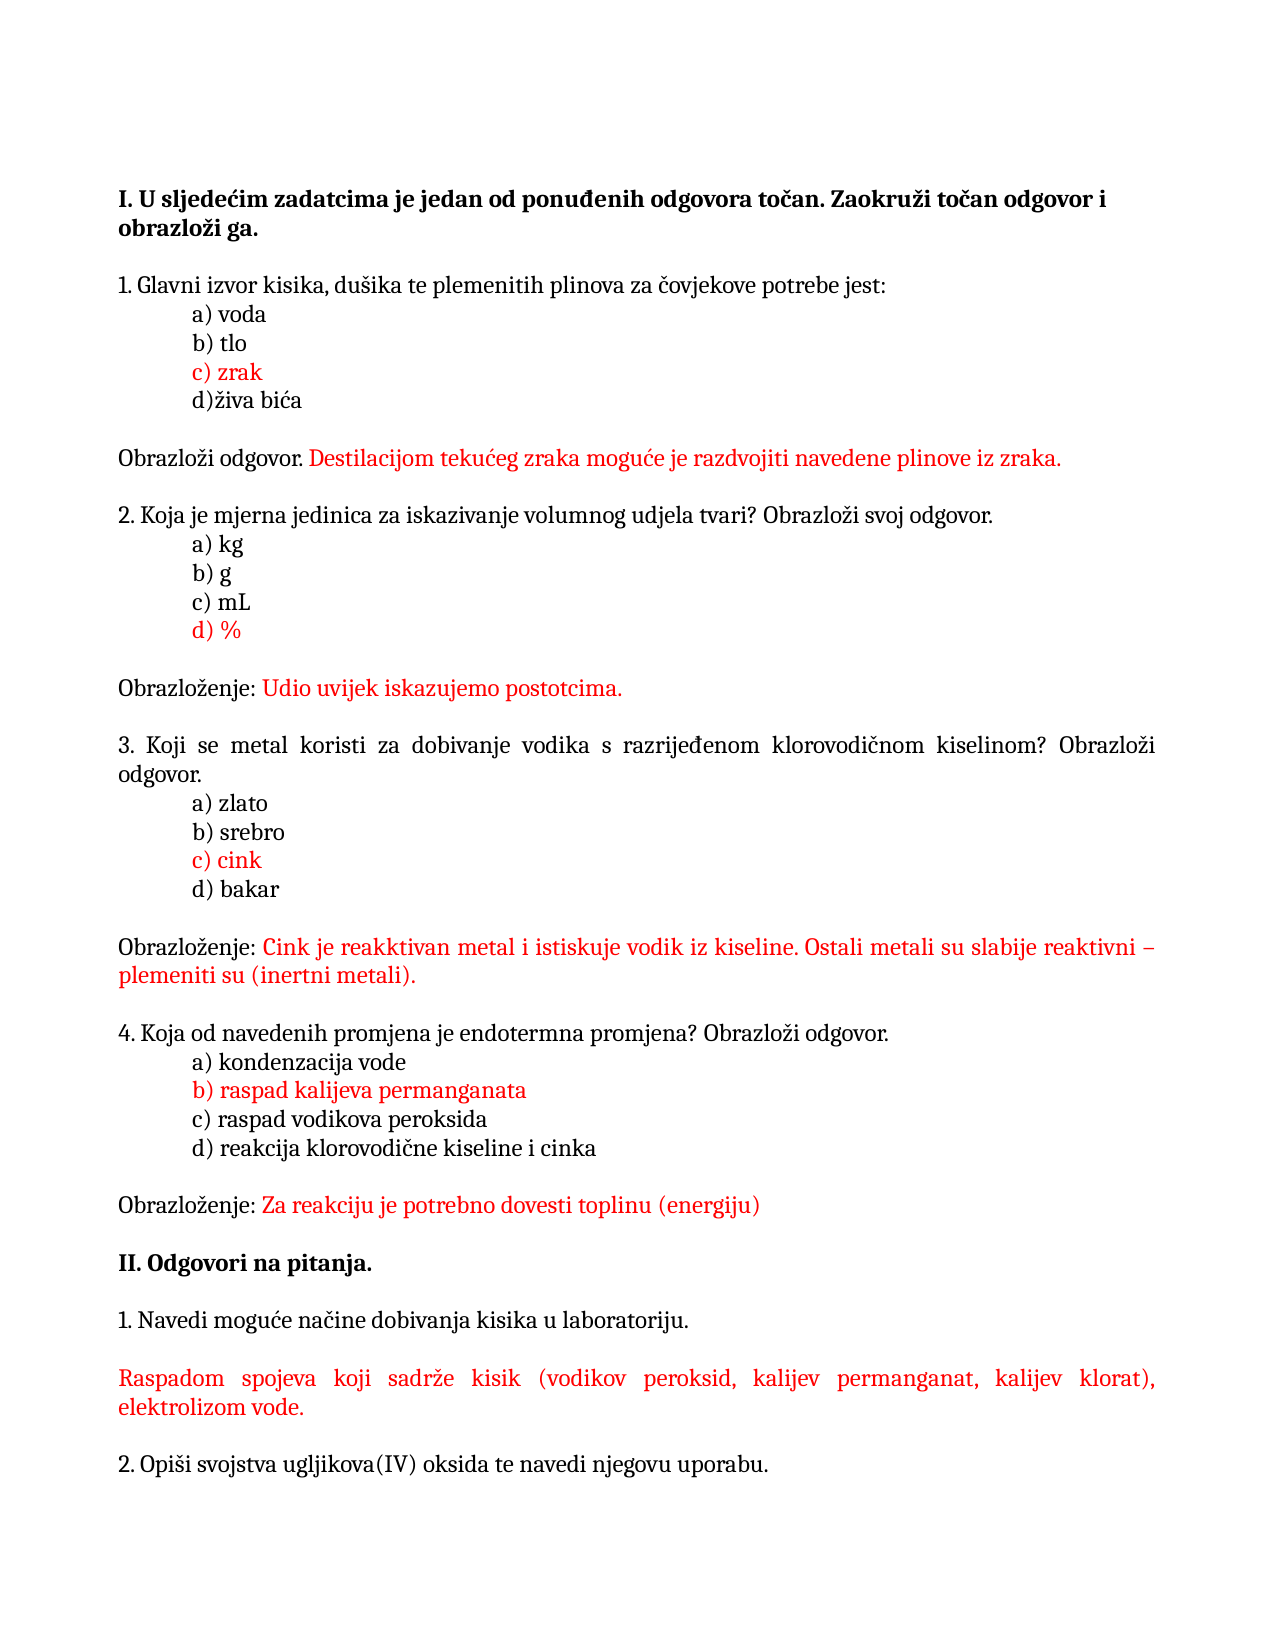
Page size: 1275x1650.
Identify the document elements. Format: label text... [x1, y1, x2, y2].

text a) voda [118, 300, 1157, 329]
text 3. Koji se metal koristi za dobivanje vodika s razrijeđenom klorovodičnom kiselinom? Obrazloži odgovor. [118, 731, 1157, 789]
text 1. Navedi moguće načine dobivanja kisika u laboratoriju. [118, 1306, 1157, 1335]
text c) zrak [118, 358, 1157, 386]
text a) kondenzacija vode [118, 1048, 1157, 1076]
text 4. Koja od navedenih promjena je endotermna promjena? Obrazloži odgovor. [118, 1019, 1157, 1048]
text a) kg [118, 530, 1157, 559]
text d) % [118, 616, 1157, 645]
text 2. Opiši svojstva ugljikova(IV) oksida te navedi njegovu uporabu. [118, 1450, 1157, 1479]
text c) mL [118, 588, 1157, 616]
text I. U sljedećim zadatcima je jedan od ponuđenih odgovora točan. Zaokruži točan odgovor i obrazloži ga. [118, 185, 1157, 243]
text a) zlato [118, 789, 1157, 818]
text b) tlo [118, 329, 1157, 358]
text b) raspad kalijeva permanganata [118, 1076, 1157, 1105]
text d) bakar [192, 875, 1157, 904]
text 1. Glavni izvor kisika, dušika te plemenitih plinova za čovjekove potrebe jest: [118, 271, 1157, 300]
text c) raspad vodikova peroksida [118, 1105, 1157, 1134]
text d)živa bića [118, 386, 1157, 415]
text b) srebro [118, 818, 1157, 846]
text Raspadom spojeva koji sadrže kisik (vodikov peroksid, kalijev permanganat, kalijev klorat), elektrolizom vode. [118, 1364, 1157, 1421]
text c) cink [192, 846, 1157, 875]
text II. Odgovori na pitanja. [118, 1249, 1157, 1278]
text Obrazloženje: Udio uvijek iskazujemo postotcima. [118, 674, 1157, 703]
text d) reakcija klorovodične kiseline i cinka [118, 1134, 1157, 1163]
text b) g [118, 559, 1157, 588]
text 2. Koja je mjerna jedinica za iskazivanje volumnog udjela tvari? Obrazloži svoj odgovor. [118, 501, 1157, 530]
text Obrazloženje: Za reakciju je potrebno dovesti toplinu (energiju) [118, 1191, 1157, 1220]
text Obrazloženje: Cink je reakktivan metal i istiskuje vodik iz kiseline. Ostali metali su slabije reaktivni – plemeniti su (inertni metali). [118, 933, 1157, 990]
text Obrazloži odgovor. Destilacijom tekućeg zraka moguće je razdvojiti navedene plinove iz zraka. [118, 444, 1157, 473]
